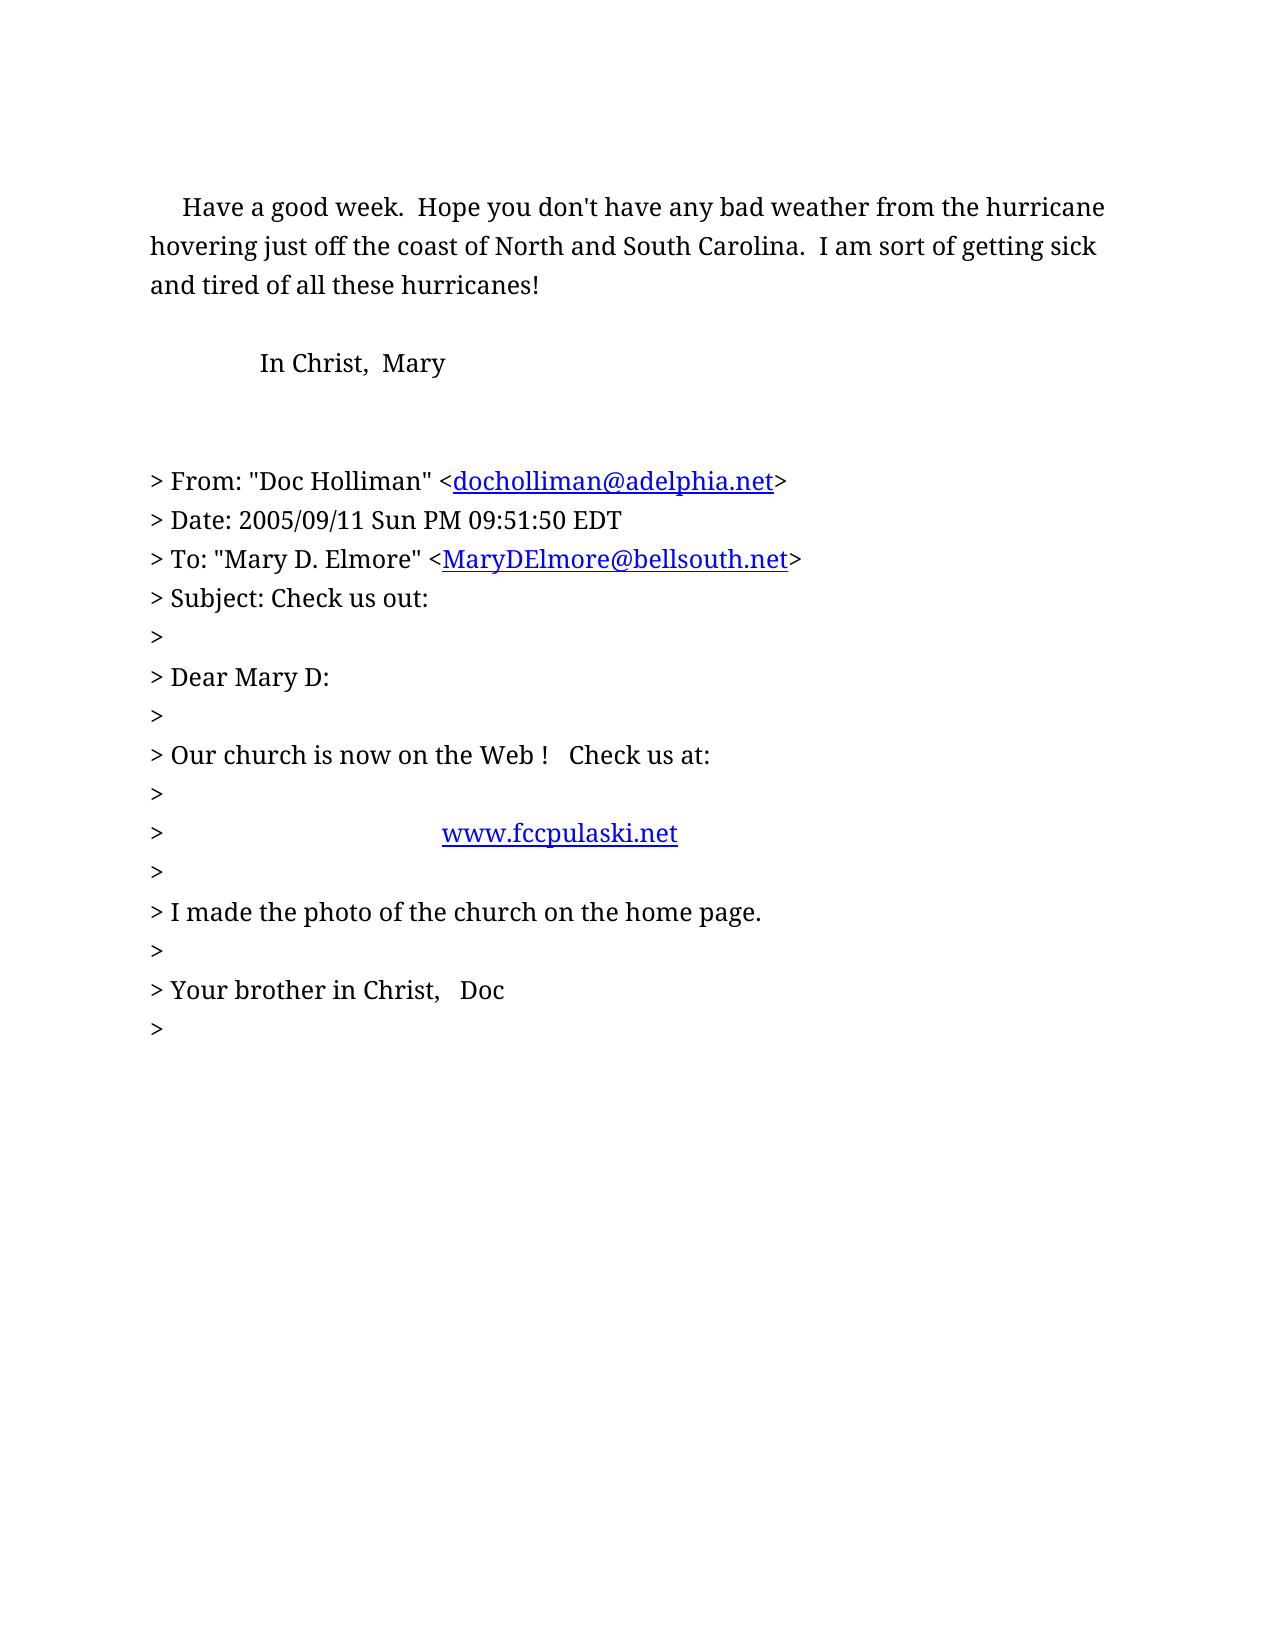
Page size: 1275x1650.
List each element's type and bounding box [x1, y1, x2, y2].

text [150, 150, 1125, 1046]
